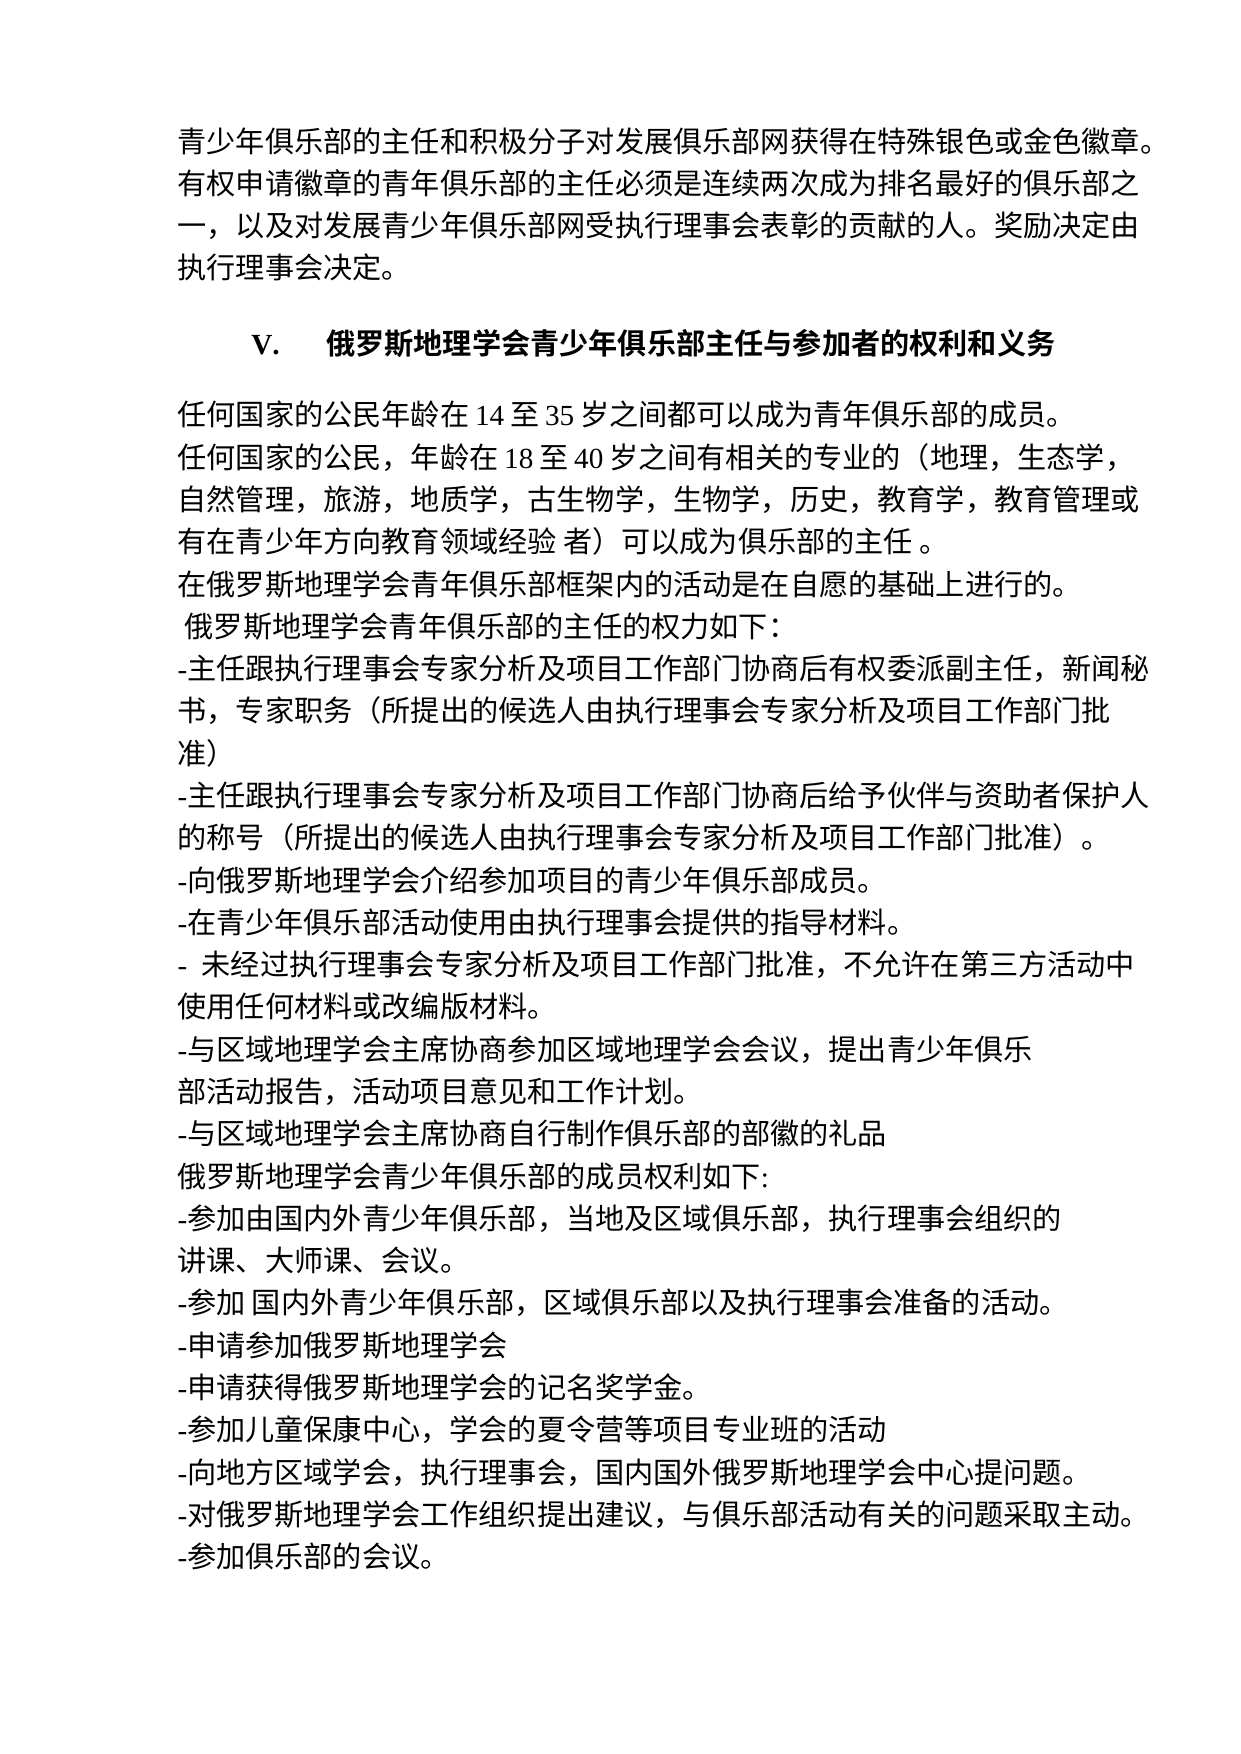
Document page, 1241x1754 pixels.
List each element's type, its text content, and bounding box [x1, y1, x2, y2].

text -与区域地理学会主席协商自行制作俱乐部的部徽的礼品 [177, 1111, 1152, 1153]
text -向俄罗斯地理学会介绍参加项目的青少年俱乐部成员。 [177, 857, 1152, 899]
text -主任跟执行理事会专家分析及项目工作部门协商后有权委派副主任，新闻秘书，专家职务（所提出的候选人由执行理事会专家分析及项目工作部门批准） [177, 646, 1152, 772]
text -参加 国内外青少年俱乐部，区域俱乐部以及执行理事会准备的活动。 [177, 1280, 1152, 1322]
text 任何国家的公民年龄在14至35岁之间都可以成为青年俱乐部的成员。 [177, 392, 1152, 434]
text -参加俱乐部的会议。 [177, 1534, 1152, 1576]
text -向地方区域学会，执行理事会，国内国外俄罗斯地理学会中心提问题。 [177, 1449, 1152, 1491]
list 俄罗斯地理学会青少年俱乐部主任与参加者的权利和义务 [251, 321, 1152, 363]
text -申请参加俄罗斯地理学会 [177, 1322, 1152, 1364]
text -参加由国内外青少年俱乐部，当地及区域俱乐部，执行理事会组织的 [177, 1195, 1152, 1238]
text -主任跟执行理事会专家分析及项目工作部门协商后给予伙伴与资助者保护人的称号（所提出的候选人由执行理事会专家分析及项目工作部门批准）。 [177, 772, 1152, 857]
text -申请获得俄罗斯地理学会的记名奖学金。 [177, 1364, 1152, 1407]
text -在青少年俱乐部活动使用由执行理事会提供的指导材料。 - 未经过执行理事会专家分析及项目工作部门批准，不允许在第三方活动中使用任何材料或改编版材料。 [177, 899, 1152, 1026]
text -对俄罗斯地理学会工作组织提出建议，与俱乐部活动有关的问题采取主动。 [177, 1491, 1152, 1534]
text 任何国家的公民，年龄在18至40岁之间有相关的专业的（地理，生态学，自然管理，旅游，地质学，古生物学，生物学，历史，教育学，教育管理或 有在青少年方向教育领域经验 者）可以成为俱乐部的主任 。 [177, 434, 1152, 561]
text -参加儿童保康中心，学会的夏令营等项目专业班的活动 [177, 1407, 1152, 1449]
text 青少年俱乐部的主任和积极分子对发展俱乐部网获得在特殊银色或金色徽章。有权申请徽章的青年俱乐部的主任必须是连续两次成为排名最好的俱乐部之一，以及对发展青少年俱乐部网受执行理事会表彰的贡献的人。奖励决定由执行理事会决定。 [177, 118, 1152, 287]
text 俄罗斯地理学会青少年俱乐部的成员权利如下: [177, 1153, 1152, 1195]
text 部活动报告，活动项目意见和工作计划。 [177, 1068, 1152, 1111]
text 俄罗斯地理学会青年俱乐部的主任的权力如下： [177, 603, 1152, 646]
text 讲课、大师课、会议。 [177, 1238, 1152, 1280]
text -与区域地理学会主席协商参加区域地理学会会议，提出青少年俱乐 [177, 1026, 1152, 1068]
text 在俄罗斯地理学会青年俱乐部框架内的活动是在自愿的基础上进行的。 [177, 561, 1152, 603]
